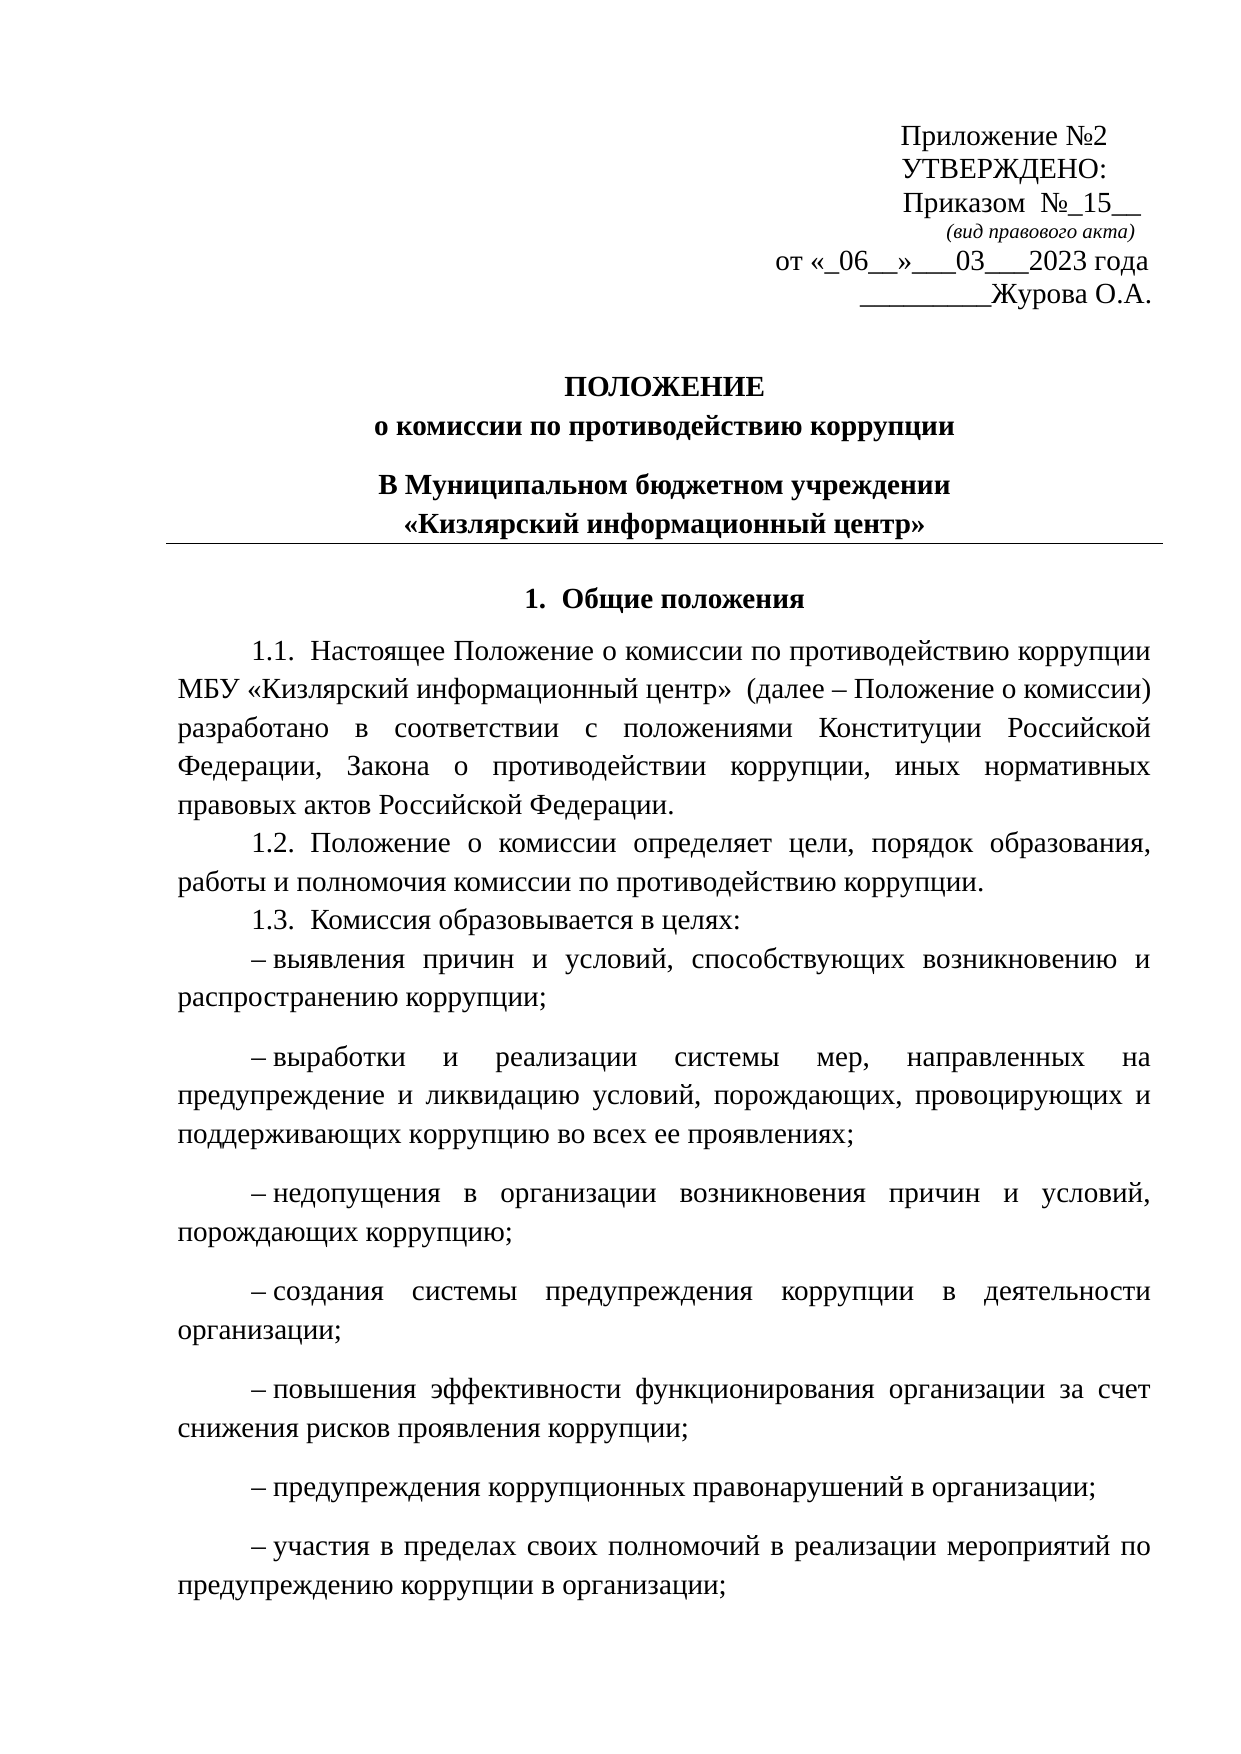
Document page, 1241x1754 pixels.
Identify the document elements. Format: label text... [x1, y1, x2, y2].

text Приложение №2 [177, 118, 1152, 152]
text – выработки и реализации системы мер, направленных на предупреждение и ликвидацию условий, порождающих, провоцирующих и поддерживающих коррупцию во всех ее проявлениях; [177, 1039, 1152, 1149]
list Настоящее Положение о комиссии по противодействию коррупции МБУ «Кизлярский информационный центр» (далее – Положение о комиссии) разработано в соответствии с положениями Конституции Российской Федерации, Закона о противодействии коррупции, иных нормативных правовых актов Российской Федерации. [177, 633, 1152, 820]
text – повышения эффективности функционирования организации за счет снижения рисков проявления коррупции; [177, 1371, 1152, 1443]
text Приказом №_15__ [177, 185, 1152, 219]
text от «_06__»___03___2023 года [177, 243, 1152, 276]
text ПОЛОЖЕНИЕ о комиссии по противодействию коррупции [177, 369, 1152, 441]
list Комиссия образовывается в целях: [177, 902, 1152, 936]
list Общие положения [177, 582, 1152, 615]
text УТВЕРЖДЕНО: [177, 152, 1152, 185]
text _________Журова О.А. [177, 276, 1152, 310]
table_header В Муниципальном бюджетном учреждении «Кизлярский информационный центр» [166, 467, 1163, 543]
list Положение о комиссии определяет цели, порядок образования, работы и полномочия комиссии по противодействию коррупции. [177, 825, 1152, 897]
text – недопущения в организации возникновения причин и условий, порождающих коррупцию; [177, 1175, 1152, 1247]
text – участия в пределах своих полномочий в реализации мероприятий по предупреждению коррупции в организации; [177, 1528, 1152, 1601]
text – предупреждения коррупционных правонарушений в организации; [177, 1469, 1152, 1503]
text (вид правового акта) [177, 219, 1152, 243]
text – выявления причин и условий, способствующих возникновению и распространению коррупции; [177, 941, 1152, 1013]
text – создания системы предупреждения коррупции в деятельности организации; [177, 1273, 1152, 1345]
